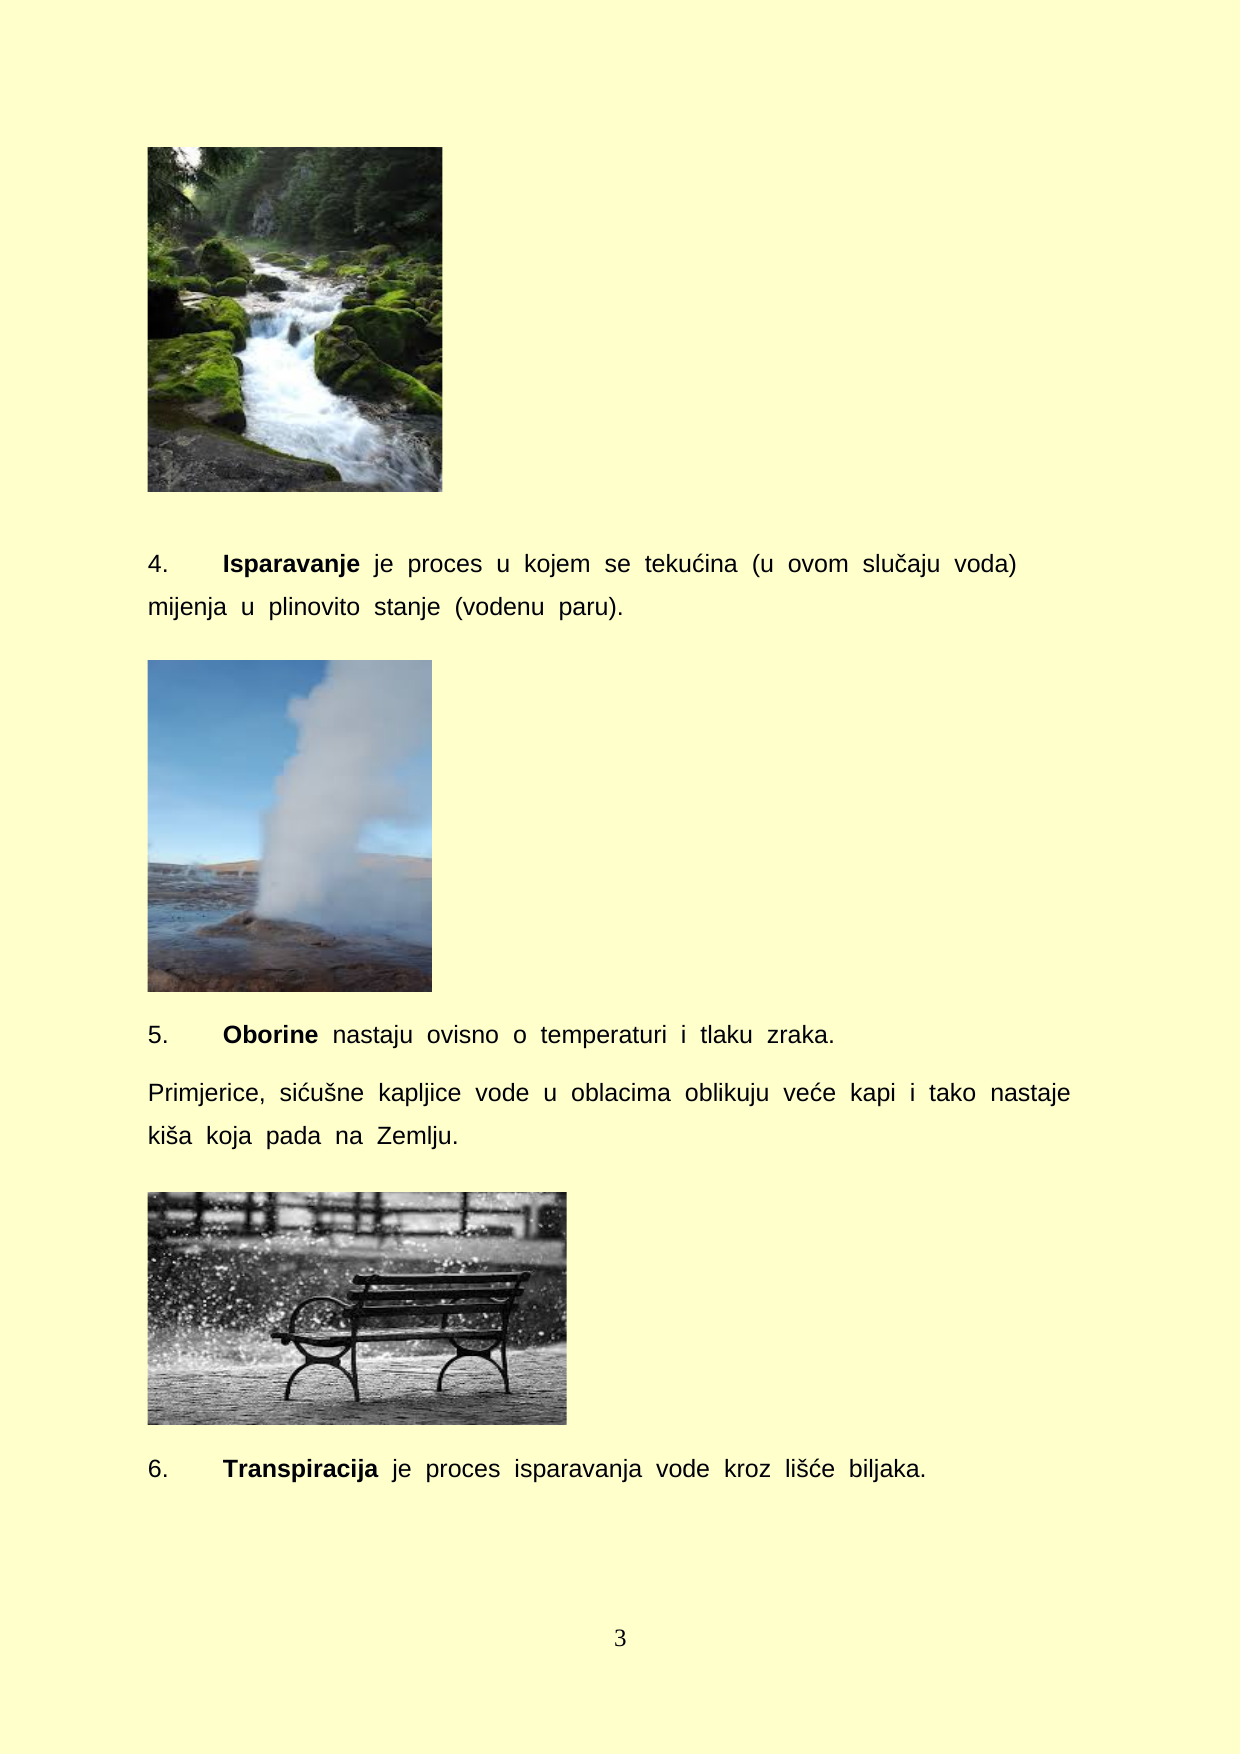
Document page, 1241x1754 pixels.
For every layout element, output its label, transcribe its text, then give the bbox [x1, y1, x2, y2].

text Primjerice, sićušne kapljice vode u oblacima oblikuju veće kapi i tako nastaje kiša koja pada na Zemlju. [148, 1077, 1093, 1149]
picture [147, 147, 443, 492]
list Transpiracija je proces isparavanja vode kroz lišće biljaka. [148, 1454, 1093, 1482]
picture [147, 1192, 567, 1425]
list Oborine nastaju ovisno o temperaturi i tlaku zraka. [148, 1020, 1093, 1049]
list Isparavanje je proces u kojem se tekućina (u ovom slučaju voda) mijenja u plinovito stanje (vodenu paru). [148, 549, 1093, 621]
picture [147, 660, 432, 992]
